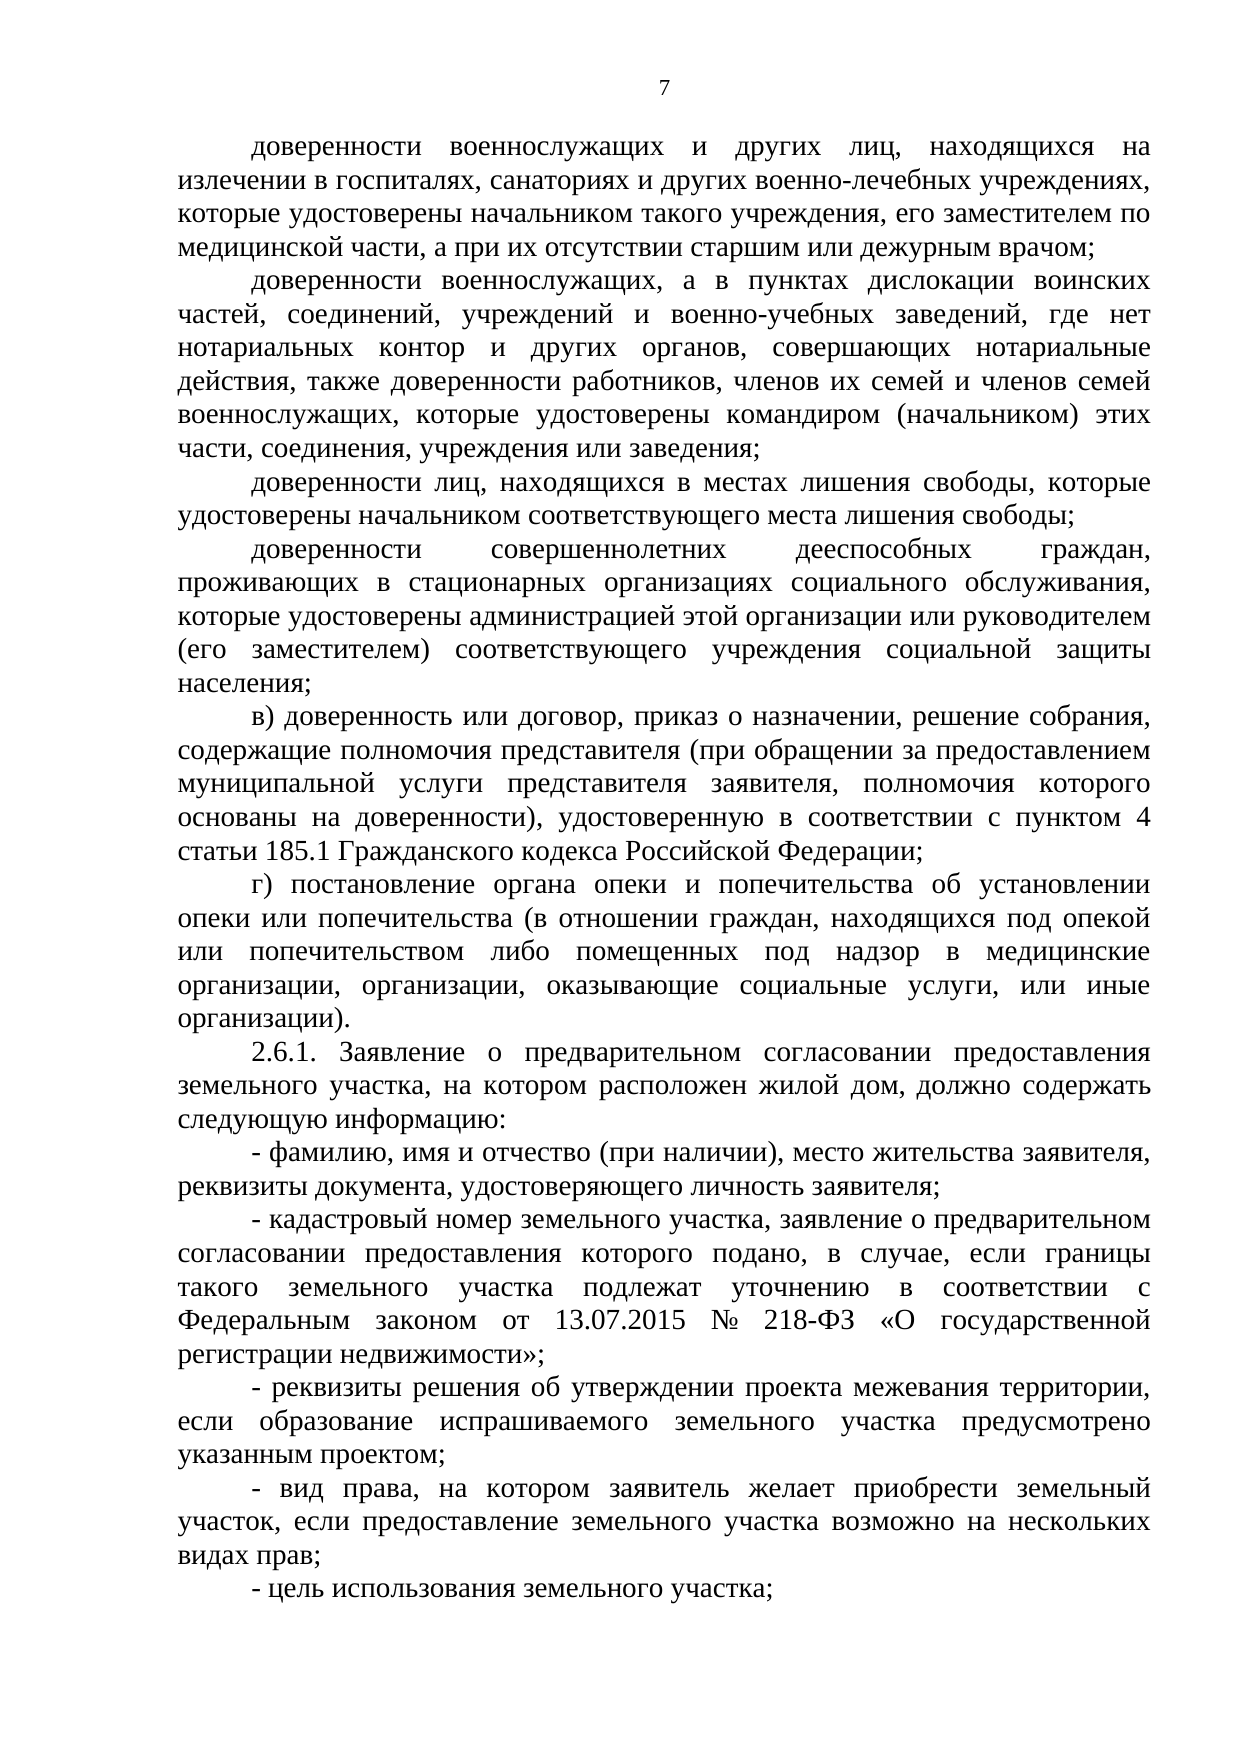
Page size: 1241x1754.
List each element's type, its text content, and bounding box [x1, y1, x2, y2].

text доверенности совершеннолетних дееспособных граждан, проживающих в стационарных организациях социального обслуживания, которые удостоверены администрацией этой организации или руководителем (его заместителем) соответствующего учреждения социальной защиты населения; [177, 531, 1152, 698]
text в) доверенность или договор, приказ о назначении, решение собрания, содержащие полномочия представителя (при обращении за предоставлением муниципальной услуги представителя заявителя, полномочия которого основаны на доверенности), удостоверенную в соответствии с пунктом 4 статьи 185.1 Гражданского кодекса Российской Федерации; [177, 698, 1152, 866]
text г) постановление органа опеки и попечительства об установлении опеки или попечительства (в отношении граждан, находящихся под опекой или попечительством либо помещенных под надзор в медицинские организации, организации, оказывающие социальные услуги, или иные организации). [177, 866, 1152, 1034]
text - вид права, на котором заявитель желает приобрести земельный участок, если предоставление земельного участка возможно на нескольких видах прав; [177, 1470, 1152, 1571]
text доверенности лиц, находящихся в местах лишения свободы, которые удостоверены начальником соответствующего места лишения свободы; [177, 464, 1152, 531]
text 2.6.1. Заявление о предварительном согласовании предоставления земельного участка, на котором расположен жилой дом, должно содержать следующую информацию: [177, 1034, 1152, 1134]
text доверенности военнослужащих и других лиц, находящихся на излечении в госпиталях, санаториях и других военно-лечебных учреждениях, которые удостоверены начальником такого учреждения, его заместителем по медицинской части, а при их отсутствии старшим или дежурным врачом; [177, 128, 1152, 262]
text - кадастровый номер земельного участка, заявление о предварительном согласовании предоставления которого подано, в случае, если границы такого земельного участка подлежат уточнению в соответствии с Федеральным законом от 13.07.2015 № 218-ФЗ «О государственной регистрации недвижимости»; [177, 1202, 1152, 1369]
text - фамилию, имя и отчество (при наличии), место жительства заявителя, реквизиты документа, удостоверяющего личность заявителя; [177, 1134, 1152, 1202]
text - цель использования земельного участка; [177, 1571, 1152, 1604]
text - реквизиты решения об утверждении проекта межевания территории, если образование испрашиваемого земельного участка предусмотрено указанным проектом; [177, 1369, 1152, 1470]
text доверенности военнослужащих, а в пунктах дислокации воинских частей, соединений, учреждений и военно-учебных заведений, где нет нотариальных контор и других органов, совершающих нотариальные действия, также доверенности работников, членов их семей и членов семей военнослужащих, которые удостоверены командиром (начальником) этих части, соединения, учреждения или заведения; [177, 262, 1152, 464]
